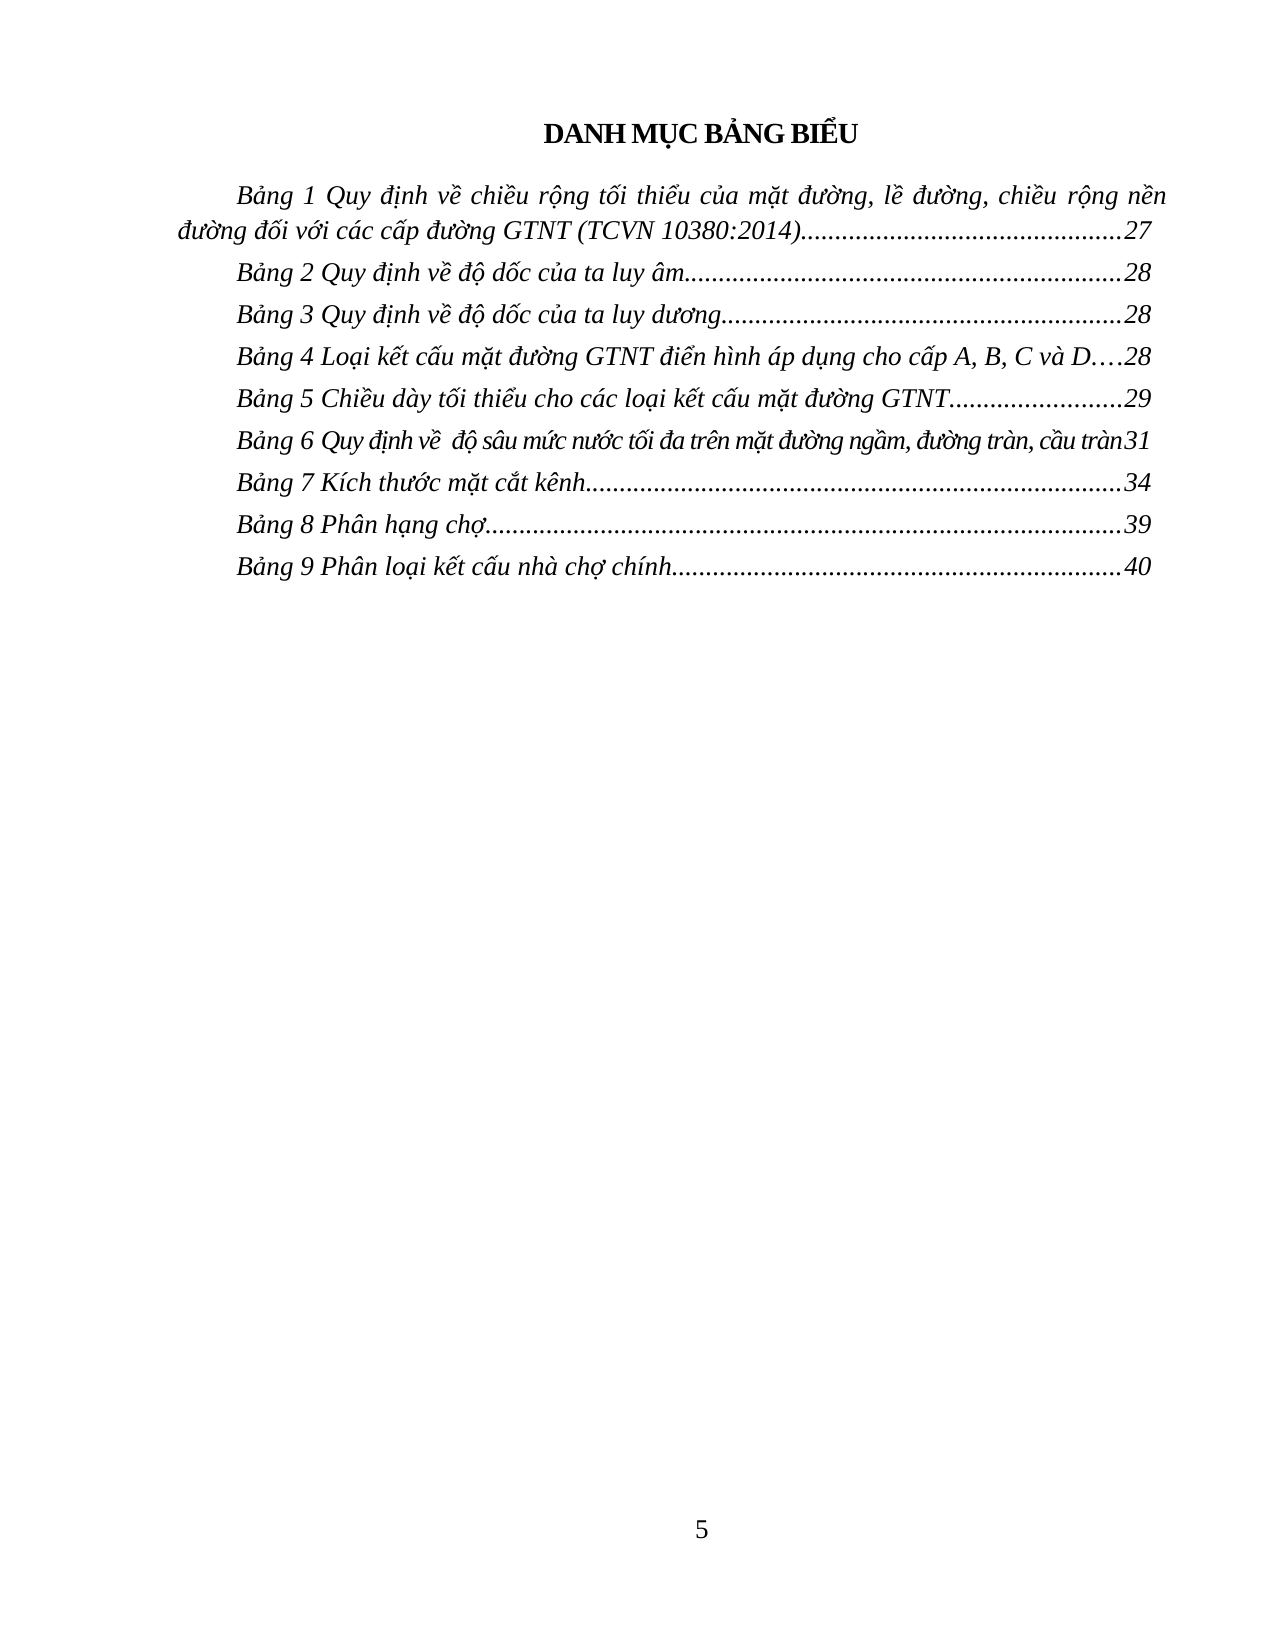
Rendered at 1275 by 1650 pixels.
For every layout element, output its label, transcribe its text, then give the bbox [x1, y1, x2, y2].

text Bảng 1 Quy định về chiều rộng tối thiểu của mặt đường, lề đường, chiều rộng nền đường đối với các cấp đường GTNT (TCVN 10380:2014) 27 [177, 179, 1167, 246]
text Bảng 4 Loại kết cấu mặt đường GTNT điển hình áp dụng cho cấp A, B, C và D 28 [177, 340, 1167, 372]
text Bảng 5 Chiều dày tối thiểu cho các loại kết cấu mặt đường GTNT 29 [177, 382, 1167, 413]
title DANH MỤC BẢNG BIỂU [177, 116, 1167, 149]
text Bảng 8 Phân hạng chợ 39 [177, 508, 1167, 539]
text Bảng 6 Quy định về độ sâu mức nước tối đa trên mặt đường ngầm, đường tràn, cầu tràn 31 [177, 424, 1167, 456]
text Bảng 7 Kích thước mặt cắt kênh 34 [177, 466, 1167, 497]
text Bảng 3 Quy định về độ dốc của ta luy dương 28 [177, 298, 1167, 329]
text Bảng 9 Phân loại kết cấu nhà chợ chính 40 [177, 550, 1167, 581]
text Bảng 2 Quy định về độ dốc của ta luy âm 28 [177, 256, 1167, 288]
